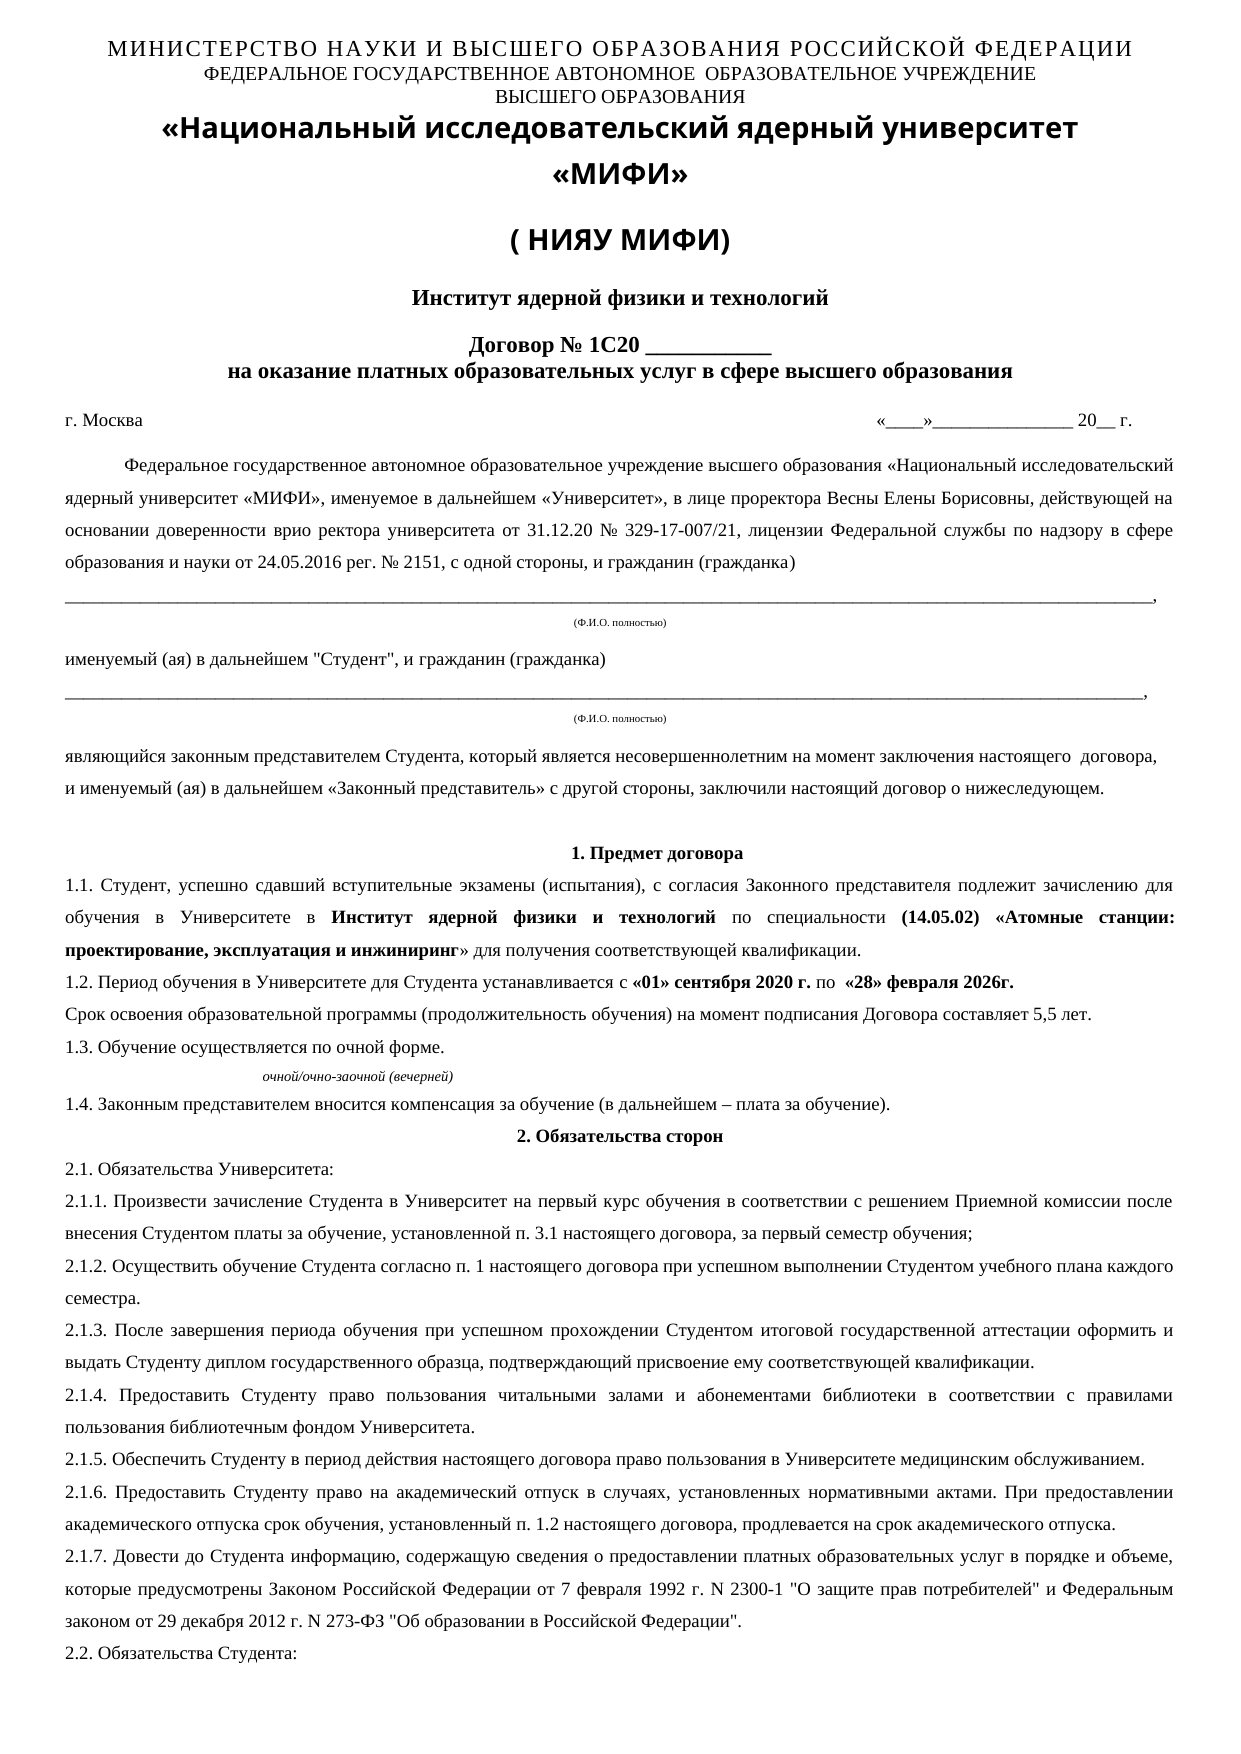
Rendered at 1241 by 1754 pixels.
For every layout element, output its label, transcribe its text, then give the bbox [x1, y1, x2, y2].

text 1.3. Обучение осуществляется по очной форме. [65, 1036, 1175, 1057]
text 2.1.3. После завершения периода обучения при успешном прохождении Студентом итоговой государственной аттестации оформить и выдать Студенту диплом государственного образца, подтверждающий присвоение ему соответствующей квалификации. [65, 1319, 1175, 1373]
text ____________________________________________________________________________________________________________________, [65, 583, 1175, 605]
text Договор № 1С20 ___________ [65, 331, 1175, 357]
text 2.1.6. Предоставить Студенту право на академический отпуск в случаях, установленных нормативными актами. При предоставлении академического отпуска срок обучения, установленный п. 1.2 настоящего договора, продлевается на срок академического отпуска. [65, 1481, 1175, 1534]
text очной/очно-заочной (вечерней) [65, 1068, 1175, 1085]
text 2.1.7. Довести до Студента информацию, содержащую сведения о предоставлении платных образовательных услуг в порядке и объеме, которые предусмотрены Законом Российской Федерации от 7 февраля 1992 г. N 2300-1 "О защите прав потребителей" и Федеральным законом от 29 декабря 2012 г. N 273-ФЗ "Об образовании в Российской Федерации". [65, 1545, 1175, 1631]
text 2.1.5. Обеспечить Студенту в период действия настоящего договора право пользования в Университете медицинским обслуживанием. [65, 1448, 1175, 1470]
text 1.4. Законным представителем вносится компенсация за обучение (в дальнейшем – плата за обучение). [65, 1093, 1175, 1114]
text на оказание платных образовательных услуг в сфере высшего образования [65, 357, 1175, 384]
text 2. Обязательства сторон [65, 1125, 1175, 1147]
text Институт ядерной физики и технологий [65, 284, 1175, 310]
text (Ф.И.О. полностью) [65, 713, 1175, 734]
text Федеральное государственное автономное образовательное учреждение высшего образования «Национальный исследовательский ядерный университет «МИФИ», именуемое в дальнейшем «Университет», в лице проректора Весны Елены Борисовны, действующей на основании доверенности врио ректора университета от 31.12.20 № 329-17-007/21, лицензии Федеральной службы по надзору в сфере образования и науки от 24.05.2016 рег. № 2151, с одной стороны, и гражданин (гражданка) [65, 454, 1175, 573]
text 2.1.4. Предоставить Студенту право пользования читальными залами и абонементами библиотеки в соответствии с правилами пользования библиотечным фондом Университета. [65, 1384, 1175, 1437]
table_cell «Национальный исследовательский ядерный университет «МИФИ» ( НИЯУ МИФИ) [90, 108, 1150, 284]
text Срок освоения образовательной программы (продолжительность обучения) на момент подписания Договора составляет 5,5 лет. [65, 1003, 1175, 1025]
text 2.1. Обязательства Университета: [65, 1158, 1175, 1179]
text г. Москва «____»_______________ 20__ г. [65, 409, 1175, 430]
text 1.1. Студент, успешно сдавший вступительные экзамены (испытания), с согласия Законного представителя подлежит зачислению для обучения в Университете в Институт ядерной физики и технологий по специальности (14.05.02) «Атомные станции: проектирование, эксплуатация и инжиниринг» для получения соответствующей квалификации. [65, 874, 1175, 960]
text именуемый (ая) в дальнейшем "Студент", и гражданин (гражданка) ___________________________________________________________________________________________________________________, [65, 648, 1175, 702]
text 2.1.1. Произвести зачисление Студента в Университет на первый курс обучения в соответствии с решением Приемной комиссии после внесения Студентом платы за обучение, установленной п. 3.1 настоящего договора, за первый семестр обучения; [65, 1190, 1175, 1244]
text 2.2. Обязательства Студента: [65, 1642, 1175, 1663]
text 1.2. Период обучения в Университете для Студента устанавливается с «01» сентября 2020 г. по «28» февраля 2026г. [65, 971, 1175, 993]
table_cell ФЕДЕРАЛЬНОЕ ГОСУДАРСТВЕННОЕ АВТОНОМНОЕ ОБРАЗОВАТЕЛЬНОЕ УЧРЕЖДЕНИЕ высшего образования [90, 62, 1150, 107]
table_header МИНИСТЕРСТВО НАУКИ И ВЫСШЕГО ОБРАЗОВАНИЯ РОССИЙСКОЙ ФЕДЕРАЦИИ [90, 35, 1150, 62]
text 1. Предмет договора [139, 842, 1175, 863]
text (Ф.И.О. полностью) [65, 616, 1175, 637]
text 2.1.2. Осуществить обучение Студента согласно п. 1 настоящего договора при успешном выполнении Студентом учебного плана каждого семестра. [65, 1254, 1175, 1308]
text являющийся законным представителем Студента, который является несовершеннолетним на момент заключения настоящего договора, и именуемый (ая) в дальнейшем «Законный представитель» с другой стороны, заключили настоящий договор о нижеследующем. [65, 745, 1175, 799]
